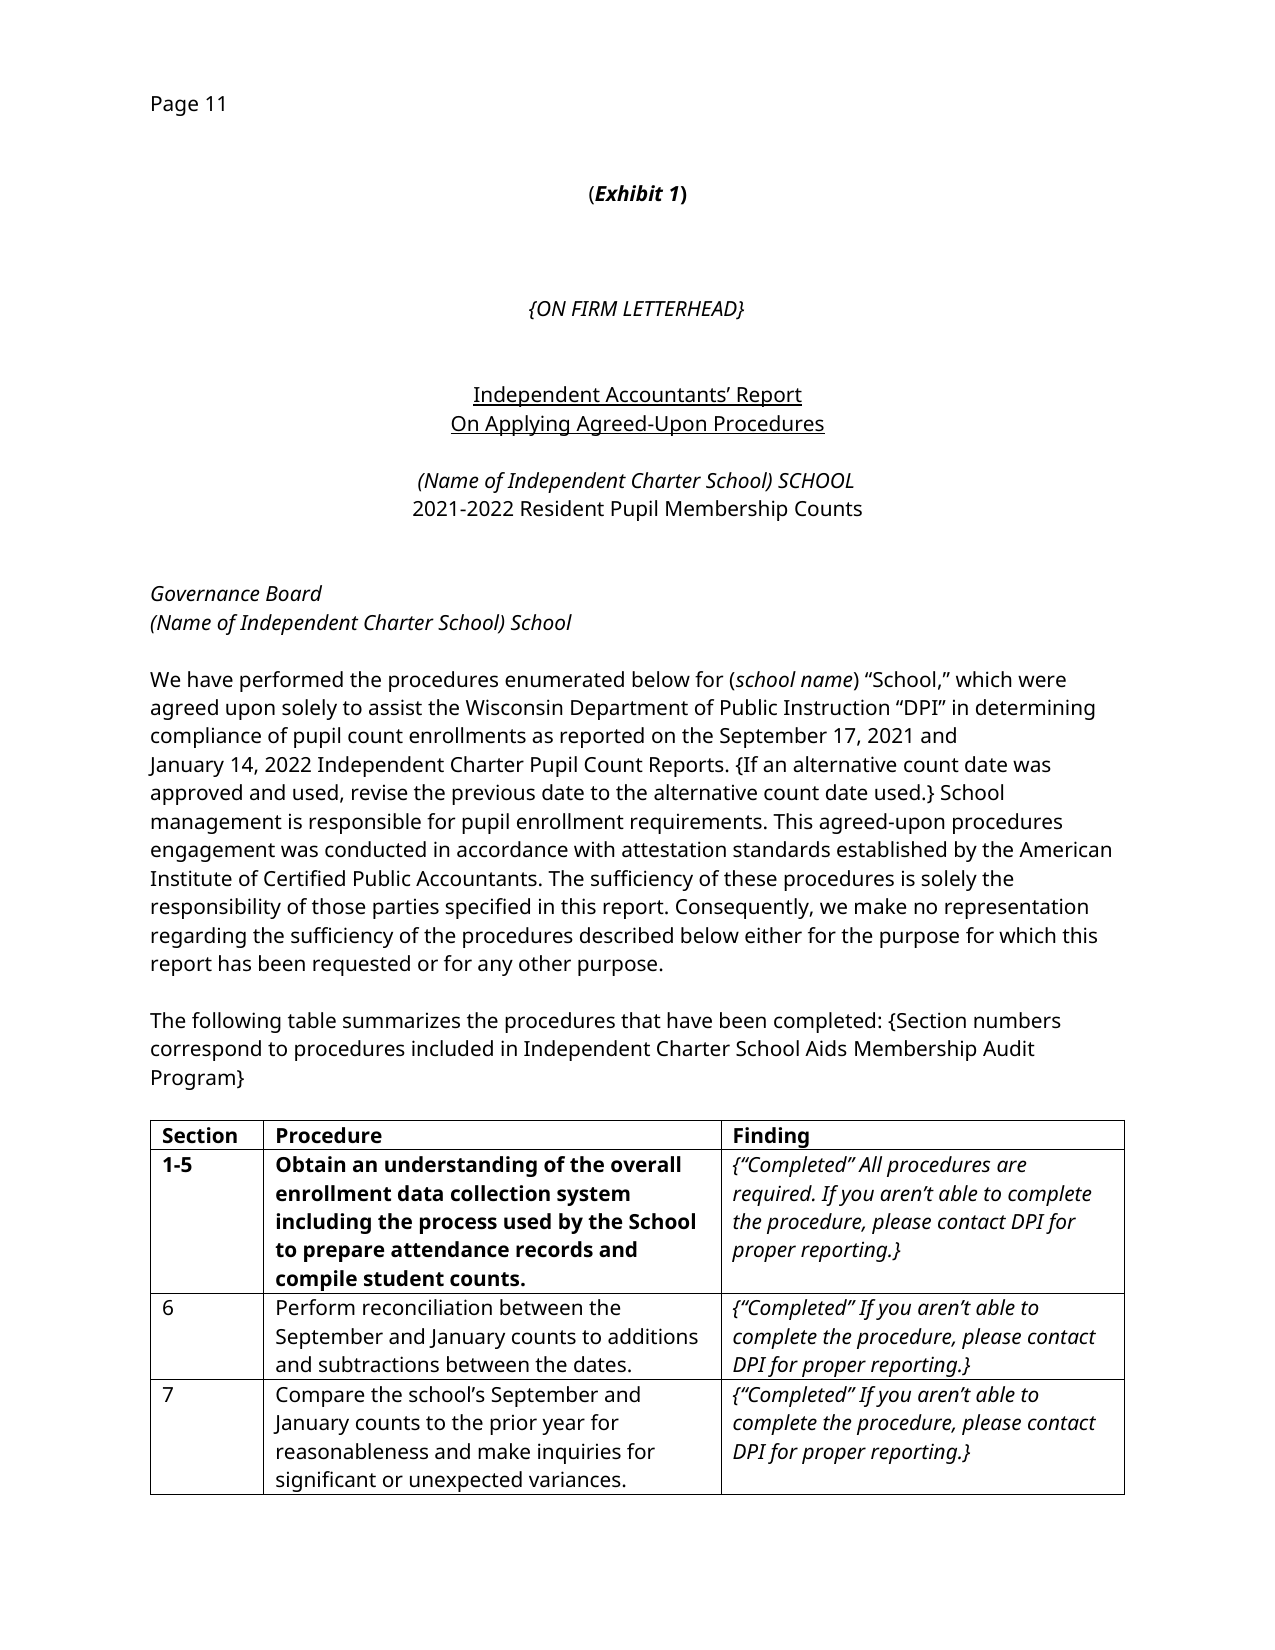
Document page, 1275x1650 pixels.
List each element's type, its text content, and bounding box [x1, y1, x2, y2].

text The following table summarizes the procedures that have been completed: {Section numbers correspond to procedures included in Independent Charter School Aids Membership Audit Program} [150, 1006, 1125, 1091]
table_cell {“Completed” If you aren’t able to complete the procedure, please contact DPI for proper reporting.} [722, 1294, 1124, 1379]
table_cell Compare the school’s September and January counts to the prior year for reasonableness and make inquiries for significant or unexpected variances. [264, 1380, 721, 1494]
text {ON FIRM LETTERHEAD} [150, 294, 1125, 323]
table_header Procedure [264, 1121, 721, 1149]
text We have performed the procedures enumerated below for (school name) “School,” which were agreed upon solely to assist the Wisconsin Department of Public Instruction “DPI” in determining compliance of pupil count enrollments as reported on the September 17, 2021 and January 14, 2022 Independent Charter Pupil Count Reports. {If an alternative count date was approved and used, revise the previous date to the alternative count date used.} School management is responsible for pupil enrollment requirements. This agreed-upon procedures engagement was conducted in accordance with attestation standards established by the American Institute of Certified Public Accountants. The sufficiency of these procedures is solely the responsibility of those parties specified in this report. Consequently, we make no representation regarding the sufficiency of the procedures described below either for the purpose for which this report has been requested or for any other purpose. [150, 665, 1125, 978]
table_cell {“Completed” If you aren’t able to complete the procedure, please contact DPI for proper reporting.} [722, 1380, 1124, 1494]
table_header Section [151, 1121, 263, 1149]
text Governance Board [150, 579, 1125, 608]
table_cell 1-5 [151, 1150, 263, 1292]
table_cell 7 [151, 1380, 263, 1494]
text (Name of Independent Charter School) SCHOOL [150, 466, 1125, 494]
text 2021-2022 Resident Pupil Membership Counts [150, 494, 1125, 523]
table_cell {“Completed” All procedures are required. If you aren’t able to complete the procedure, please contact DPI for proper reporting.} [722, 1150, 1124, 1292]
text (Name of Independent Charter School) School [150, 608, 1125, 636]
text (Exhibit 1) [150, 179, 1125, 208]
table_cell Perform reconciliation between the September and January counts to additions and subtractions between the dates. [264, 1294, 721, 1379]
table_cell Obtain an understanding of the overall enrollment data collection system including the process used by the School to prepare attendance records and compile student counts. [264, 1150, 721, 1292]
table_header Finding [722, 1121, 1124, 1149]
text Independent Accountants’ Report [150, 380, 1125, 409]
text On Applying Agreed-Upon Procedures [150, 409, 1125, 437]
table_cell 6 [151, 1294, 263, 1379]
